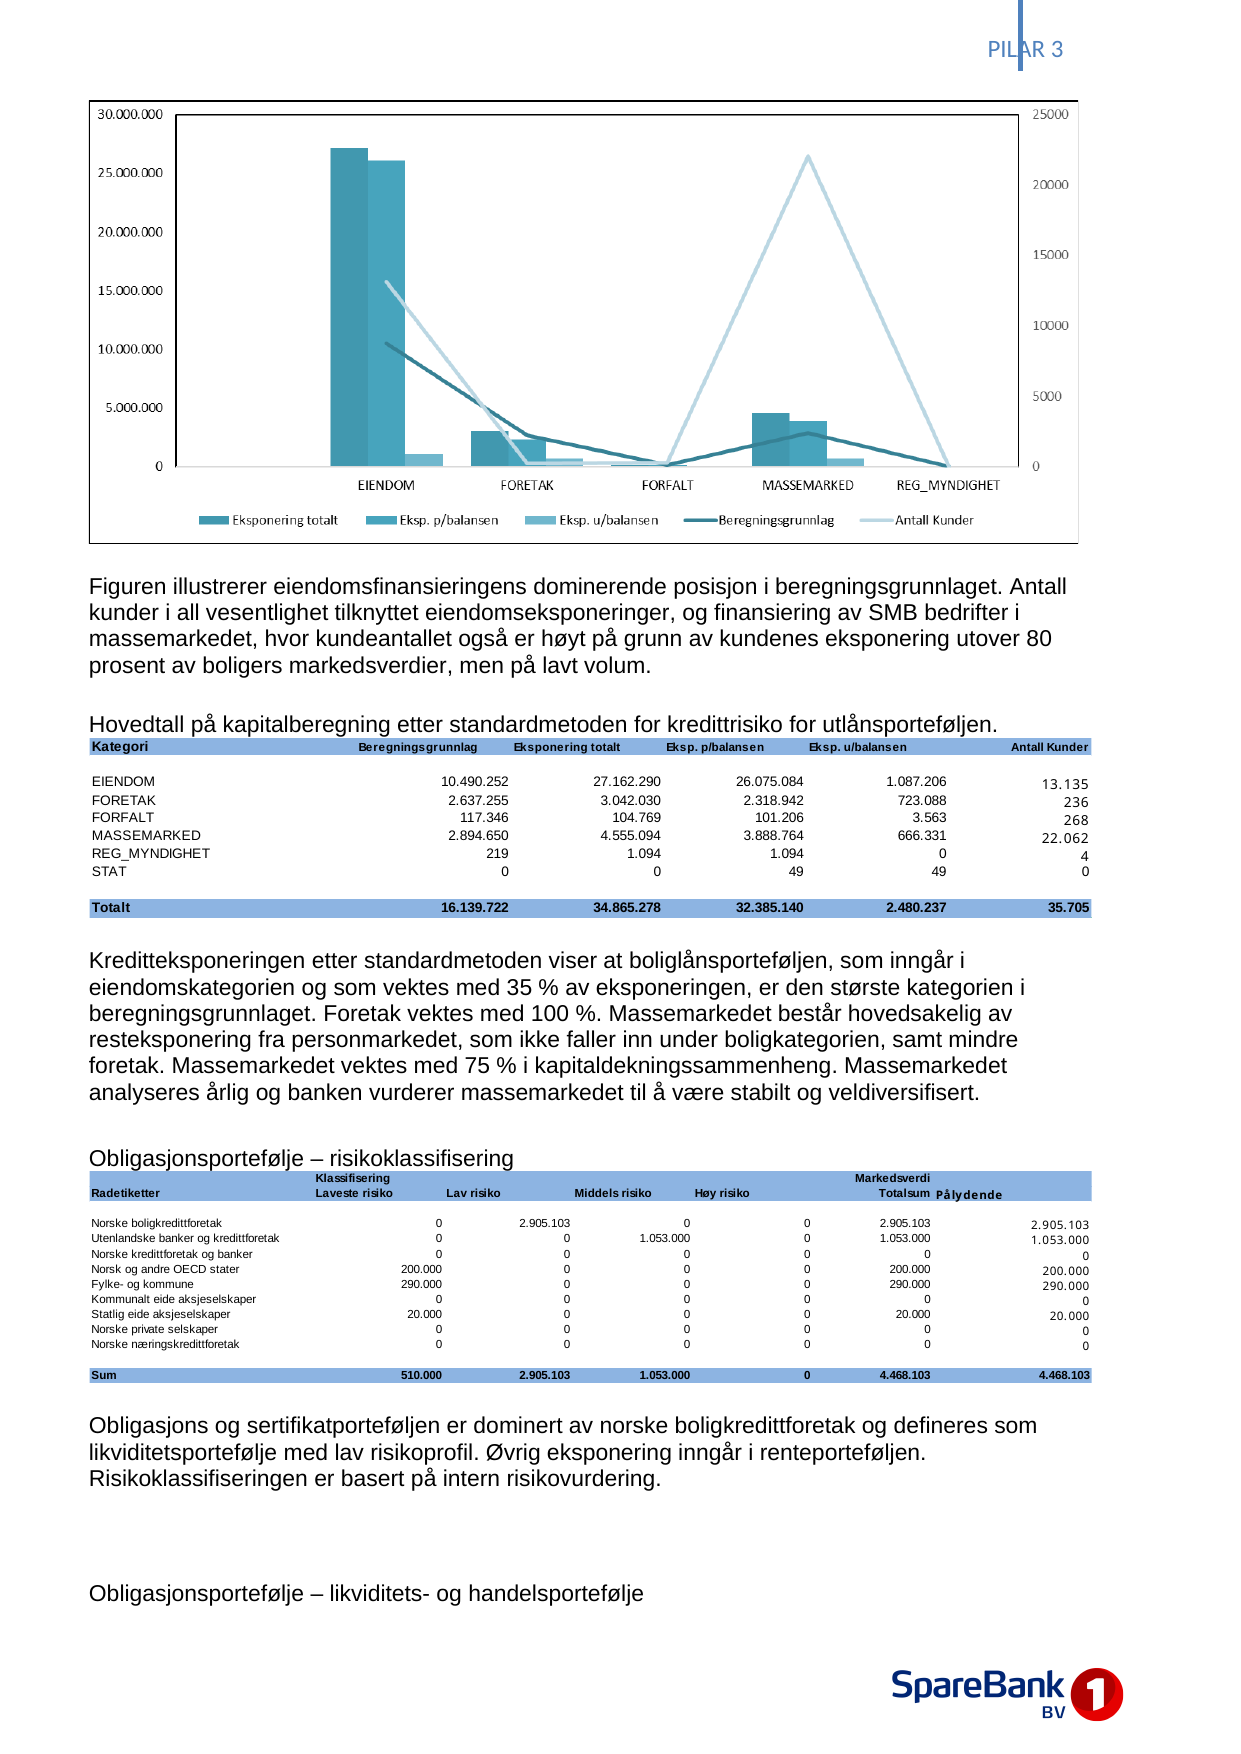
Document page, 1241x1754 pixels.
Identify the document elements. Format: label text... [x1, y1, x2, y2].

text Figuren illustrerer eiendomsfinansieringens dominerende posisjon i beregningsgrunnlaget. Antall kunder i all vesentlighet tilknyttet eiendomseksponeringer, og finansiering av SMB bedrifter i massemarkedet, hvor kundeantallet også er høyt på grunn av kundenes eksponering utover 80 prosent av boligers markedsverdier, men på lavt volum. [89, 573, 1092, 678]
list Obligasjonsportefølje – likviditets- og handelsportefølje [89, 1573, 1092, 1606]
text Obligasjons og sertifikatporteføljen er dominert av norske boligkredittforetak og defineres som likviditetsportefølje med lav risikoprofil. Øvrig eksponering inngår i renteporteføljen. Risikoklassifiseringen er basert på intern risikovurdering. [89, 1412, 1092, 1492]
list Hovedtall på kapitalberegning etter standardmetoden for kredittrisiko for utlånsporteføljen. [89, 704, 1092, 737]
picture [88, 100, 1079, 544]
list Obligasjonsportefølje – risikoklassifisering [89, 1138, 1092, 1171]
picture [876, 1657, 1134, 1732]
text Kreditteksponeringen etter standardmetoden viser at boliglånsporteføljen, som inngår i eiendomskategorien og som vektes med 35 % av eksponeringen, er den største kategorien i beregningsgrunnlaget. Foretak vektes med 100 %. Massemarkedet består hovedsakelig av resteksponering fra personmarkedet, som ikke faller inn under boligkategorien, samt mindre foretak. Massemarkedet vektes med 75 % i kapitaldekningssammenheng. Massemarkedet analyseres årlig og banken vurderer massemarkedet til å være stabilt og veldiversifisert. [89, 947, 1092, 1105]
